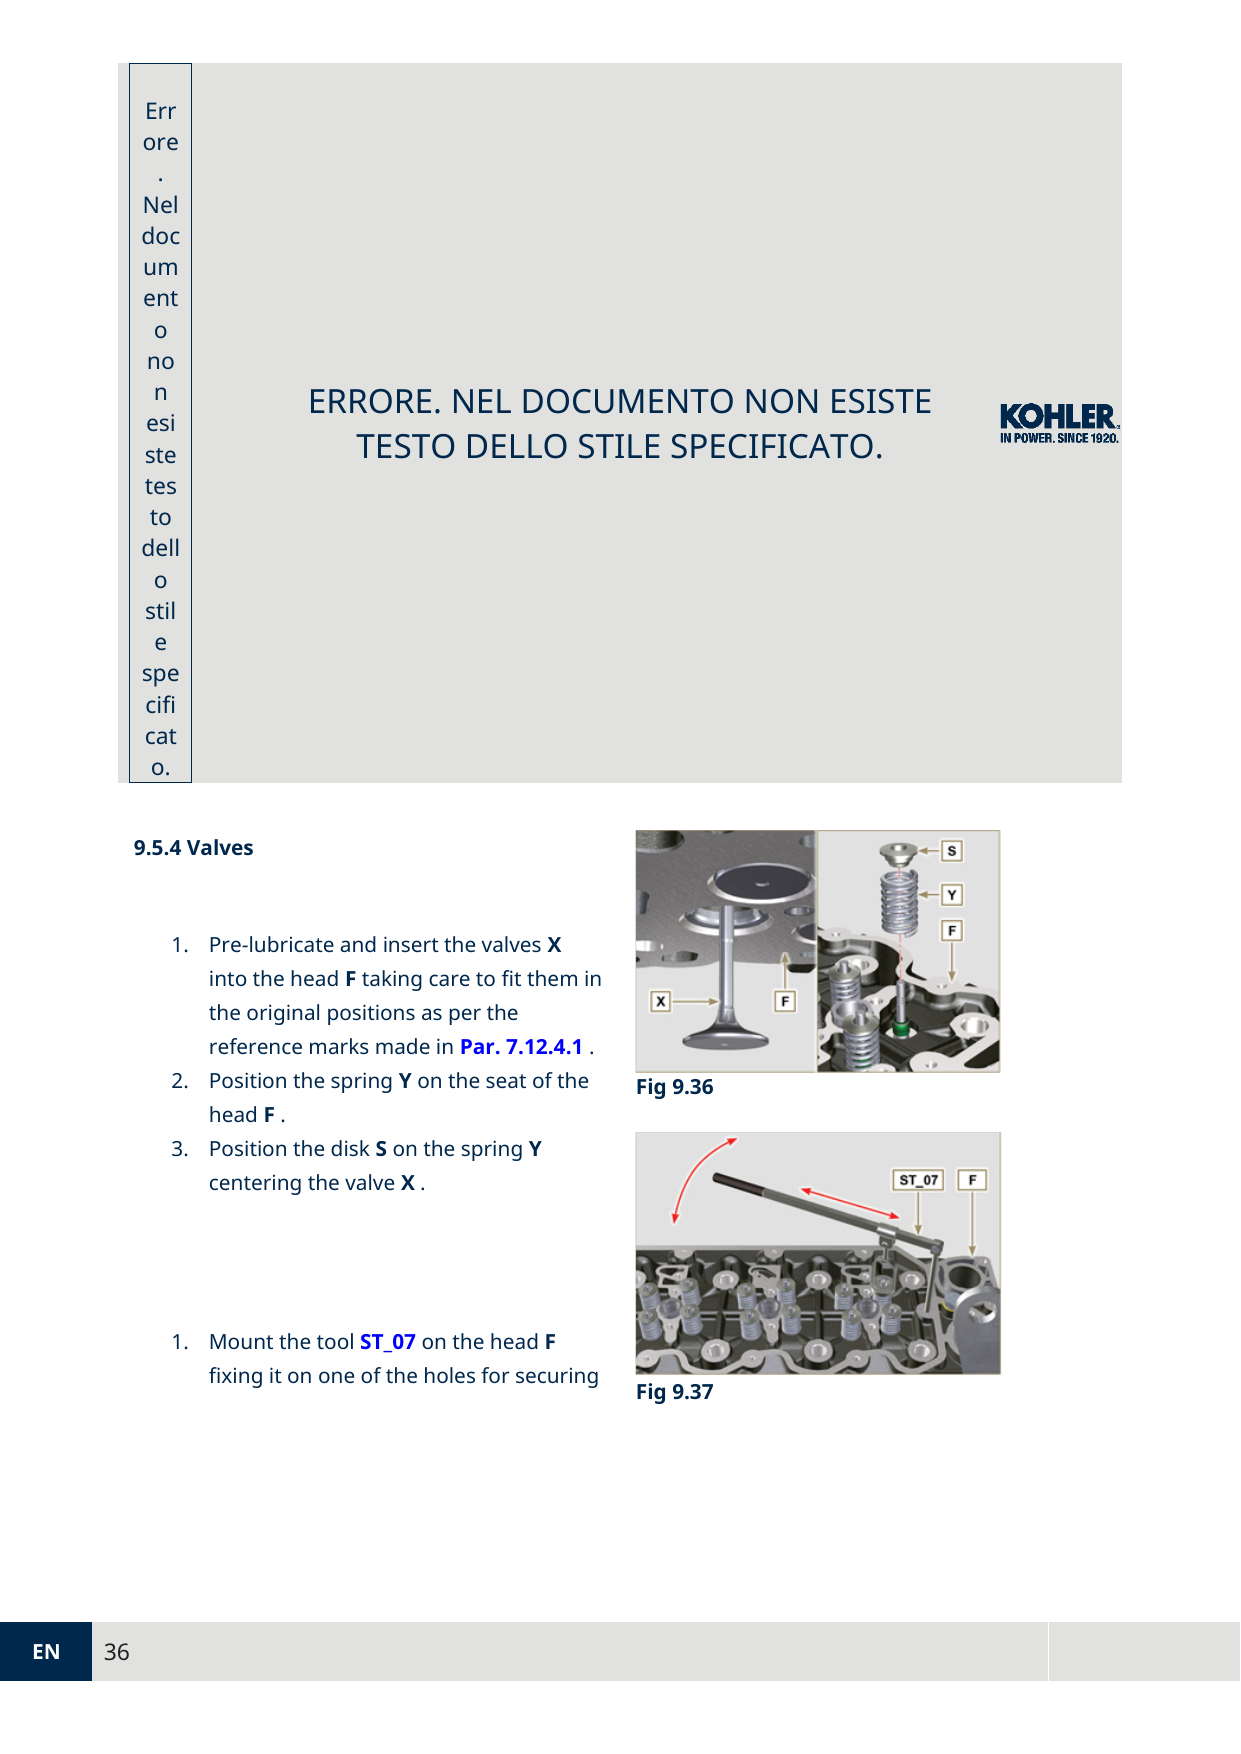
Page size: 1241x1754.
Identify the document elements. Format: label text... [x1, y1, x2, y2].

picture [635, 1132, 1002, 1375]
picture [1000, 403, 1121, 443]
table_cell Fig 9.37 [620, 1116, 1122, 1421]
picture [635, 830, 1002, 1073]
table_cell Fig 9.36 [620, 815, 1122, 1116]
table_cell 9.5.4 Valves Pre-lubricate and insert the valves X into the head F taking care to fit them in the original positions as per the reference marks made in Par. 7.12.4.1 . Position the spring Y on the seat of the head F . Position the disk S on the spring Y centering the valve X . Mount the tool ST_07 on the head F fixing it on one of the holes for securing the rocker arm cover. NOTE: Change the fixing hole according to the position of the valves to be fitted. Position the tool ST_07 on the valve as shown in the Fig. 9.37 . Push the lever of the tool ST_07 downwards, in order to lower the valve disks S in the direction of the arrow AK , and insert the valve cotters AJ inside the disk S . Check that the valve cotters AJ are properly mounted on the valve seats X and release the tool ST_07 . NOTE: repeat all the steps for the relevant valves and remove the tool ST_07 . [118, 815, 620, 1421]
